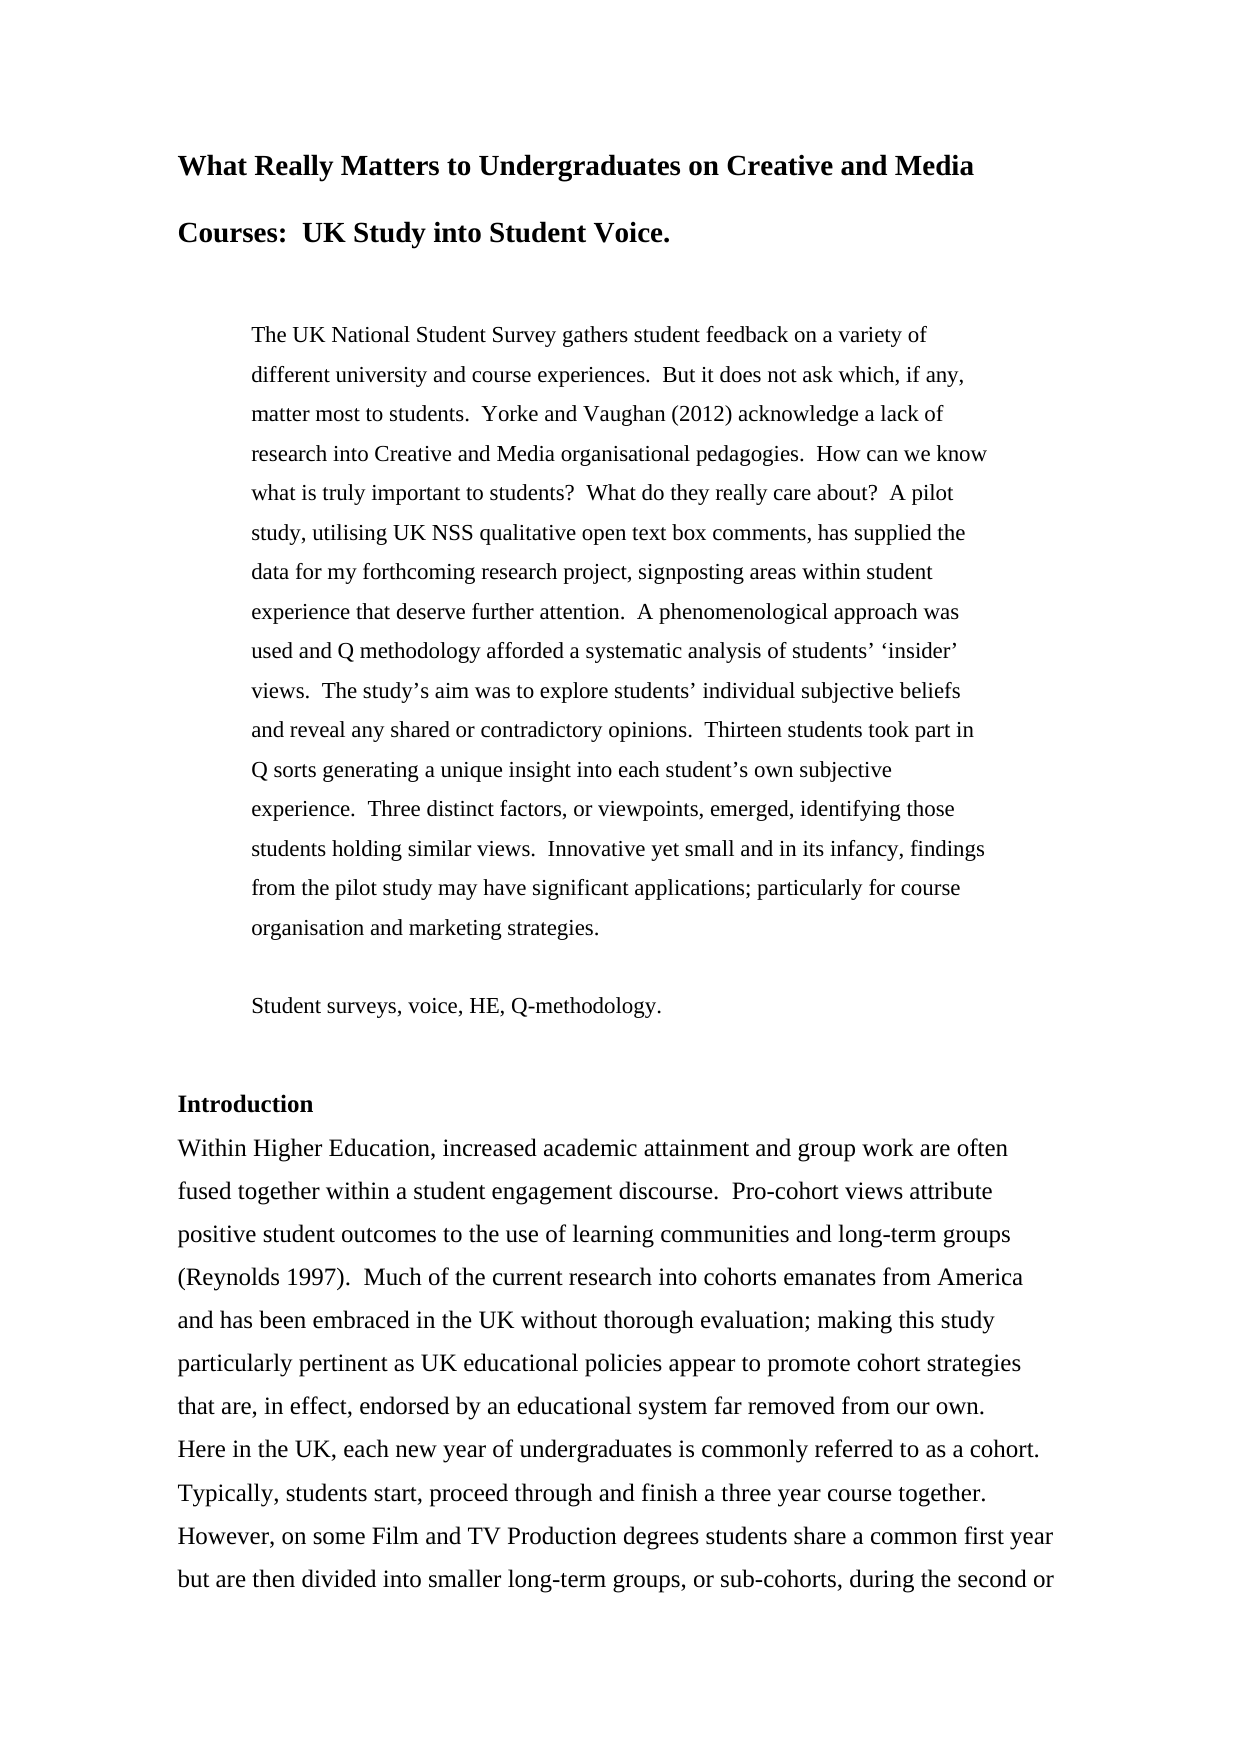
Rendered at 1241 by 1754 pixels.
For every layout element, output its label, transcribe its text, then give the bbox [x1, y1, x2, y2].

text Introduction [177, 1089, 1063, 1118]
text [177, 1434, 1063, 1593]
text Within Higher Education, increased academic attainment and group work are often fused together within a student engagement discourse. Pro-cohort views attribute positive student outcomes to the use of learning communities and long-term groups (Reynolds 1997). Much of the current research into cohorts emanates from America and has been embraced in the UK without thorough evaluation; making this study particularly pertinent as UK educational policies appear to promote cohort strategies that are, in effect, endorsed by an educational system far removed from our own. [177, 1133, 1063, 1420]
text The UK National Student Survey gathers student feedback on a variety of different university and course experiences. But it does not ask which, if any, matter most to students. Yorke and Vaughan (2012) acknowledge a lack of research into Creative and Media organisational pedagogies. How can we know what is truly important to students? What do they really care about? A pilot study, utilising UK NSS qualitative open text box comments, has supplied the data for my forthcoming research project, signposting areas within student experience that deserve further attention. A phenomenological approach was used and Q methodology afforded a systematic analysis of students’ ‘insider’ views. The study’s aim was to explore students’ individual subjective beliefs and reveal any shared or contradictory opinions. Thirteen students took part in Q sorts generating a unique insight into each student’s own subjective experience. Three distinct factors, or viewpoints, emerged, identifying those students holding similar views. Innovative yet small and in its infancy, findings from the pilot study may have significant applications; particularly for course organisation and marketing strategies. [251, 321, 990, 940]
text What Really Matters to Undergraduates on Creative and Media Courses: UK Study into Student Voice. [177, 148, 1063, 248]
text Student surveys, voice, HE, Q-methodology. [251, 992, 990, 1019]
